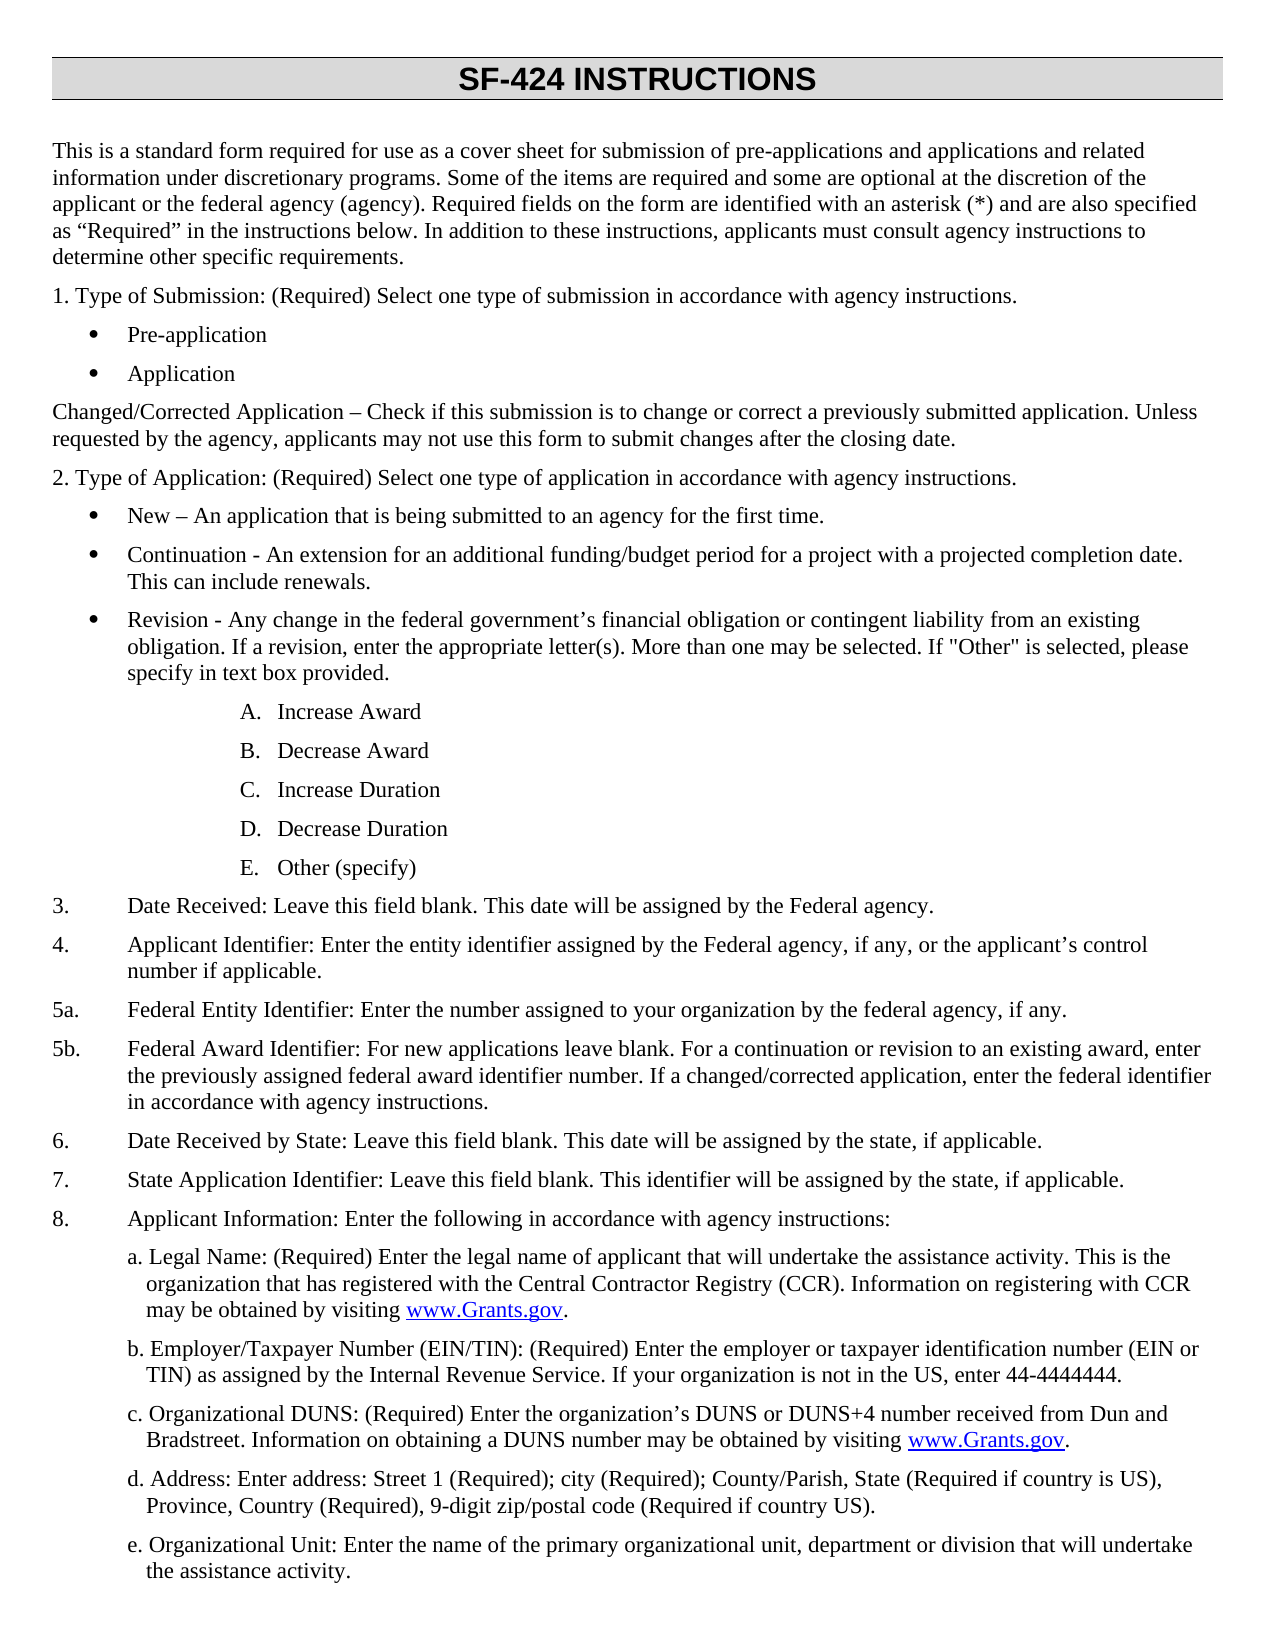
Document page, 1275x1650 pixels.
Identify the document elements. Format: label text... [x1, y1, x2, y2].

text Changed/Corrected Application – Check if this submission is to change or correct a previously submitted application. Unless requested by the agency, applicants may not use this form to submit changes after the closing date. [52, 398, 1223, 451]
text 6. Date Received by State: Leave this field blank. This date will be assigned by the state, if applicable. [52, 1127, 1223, 1153]
text a. Legal Name: (Required) Enter the legal name of applicant that will undertake the assistance activity. This is the organization that has registered with the Central Contractor Registry (CCR). Information on registering with CCR may be obtained by visiting www.Grants.gov. [127, 1243, 1223, 1322]
list Decrease Award [239, 737, 1223, 763]
text e. Organizational Unit: Enter the name of the primary organizational unit, department or division that will undertake the assistance activity. [127, 1531, 1223, 1583]
list Application [89, 359, 1223, 386]
list Other (specify) [239, 853, 1223, 880]
list Pre-application [89, 321, 1223, 347]
list Decrease Duration [239, 815, 1223, 841]
list Continuation - An extension for an additional funding/budget period for a project with a projected completion date. This can include renewals. [89, 541, 1223, 594]
text 1. Type of Submission: (Required) Select one type of submission in accordance with agency instructions. [52, 282, 1223, 308]
text 7. State Application Identifier: Leave this field blank. This identifier will be assigned by the state, if applicable. [52, 1166, 1223, 1192]
list Increase Duration [239, 776, 1223, 802]
text 5a. Federal Entity Identifier: Enter the number assigned to your organization by the federal agency, if any. [52, 996, 1223, 1023]
text 4. Applicant Identifier: Enter the entity identifier assigned by the Federal agency, if any, or the applicant’s control number if applicable. [52, 931, 1223, 984]
list New – An application that is being submitted to an agency for the first time. [89, 502, 1223, 529]
subtitle SF-424 INSTRUCTIONS [52, 58, 1223, 99]
text d. Address: Enter address: Street 1 (Required); city (Required); County/Parish, State (Required if country is US), Province, Country (Required), 9-digit zip/postal code (Required if country US). [127, 1465, 1223, 1518]
text c. Organizational DUNS: (Required) Enter the organization’s DUNS or DUNS+4 number received from Dun and Bradstreet. Information on obtaining a DUNS number may be obtained by visiting www.Grants.gov. [127, 1400, 1223, 1453]
text This is a standard form required for use as a cover sheet for submission of pre-applications and applications and related information under discretionary programs. Some of the items are required and some are optional at the discretion of the applicant or the federal agency (agency). Required fields on the form are identified with an asterisk (*) and are also specified as “Required” in the instructions below. In addition to these instructions, applicants must consult agency instructions to determine other specific requirements. [52, 138, 1223, 269]
text 8. Applicant Information: Enter the following in accordance with agency instructions: [52, 1204, 1223, 1231]
text 5b. Federal Award Identifier: For new applications leave blank. For a continuation or revision to an existing award, enter the previously assigned federal award identifier number. If a changed/corrected application, enter the federal identifier in accordance with agency instructions. [52, 1035, 1223, 1114]
text 3. Date Received: Leave this field blank. This date will be assigned by the Federal agency. [52, 892, 1223, 919]
list Revision - Any change in the federal government’s financial obligation or contingent liability from an existing obligation. If a revision, enter the appropriate letter(s). More than one may be selected. If "Other" is selected, please specify in text box provided. [89, 607, 1223, 686]
text b. Employer/Taxpayer Number (EIN/TIN): (Required) Enter the employer or taxpayer identification number (EIN or TIN) as assigned by the Internal Revenue Service. If your organization is not in the US, enter 44-4444444. [127, 1335, 1223, 1388]
list Increase Award [239, 698, 1223, 724]
text 2. Type of Application: (Required) Select one type of application in accordance with agency instructions. [52, 464, 1223, 490]
